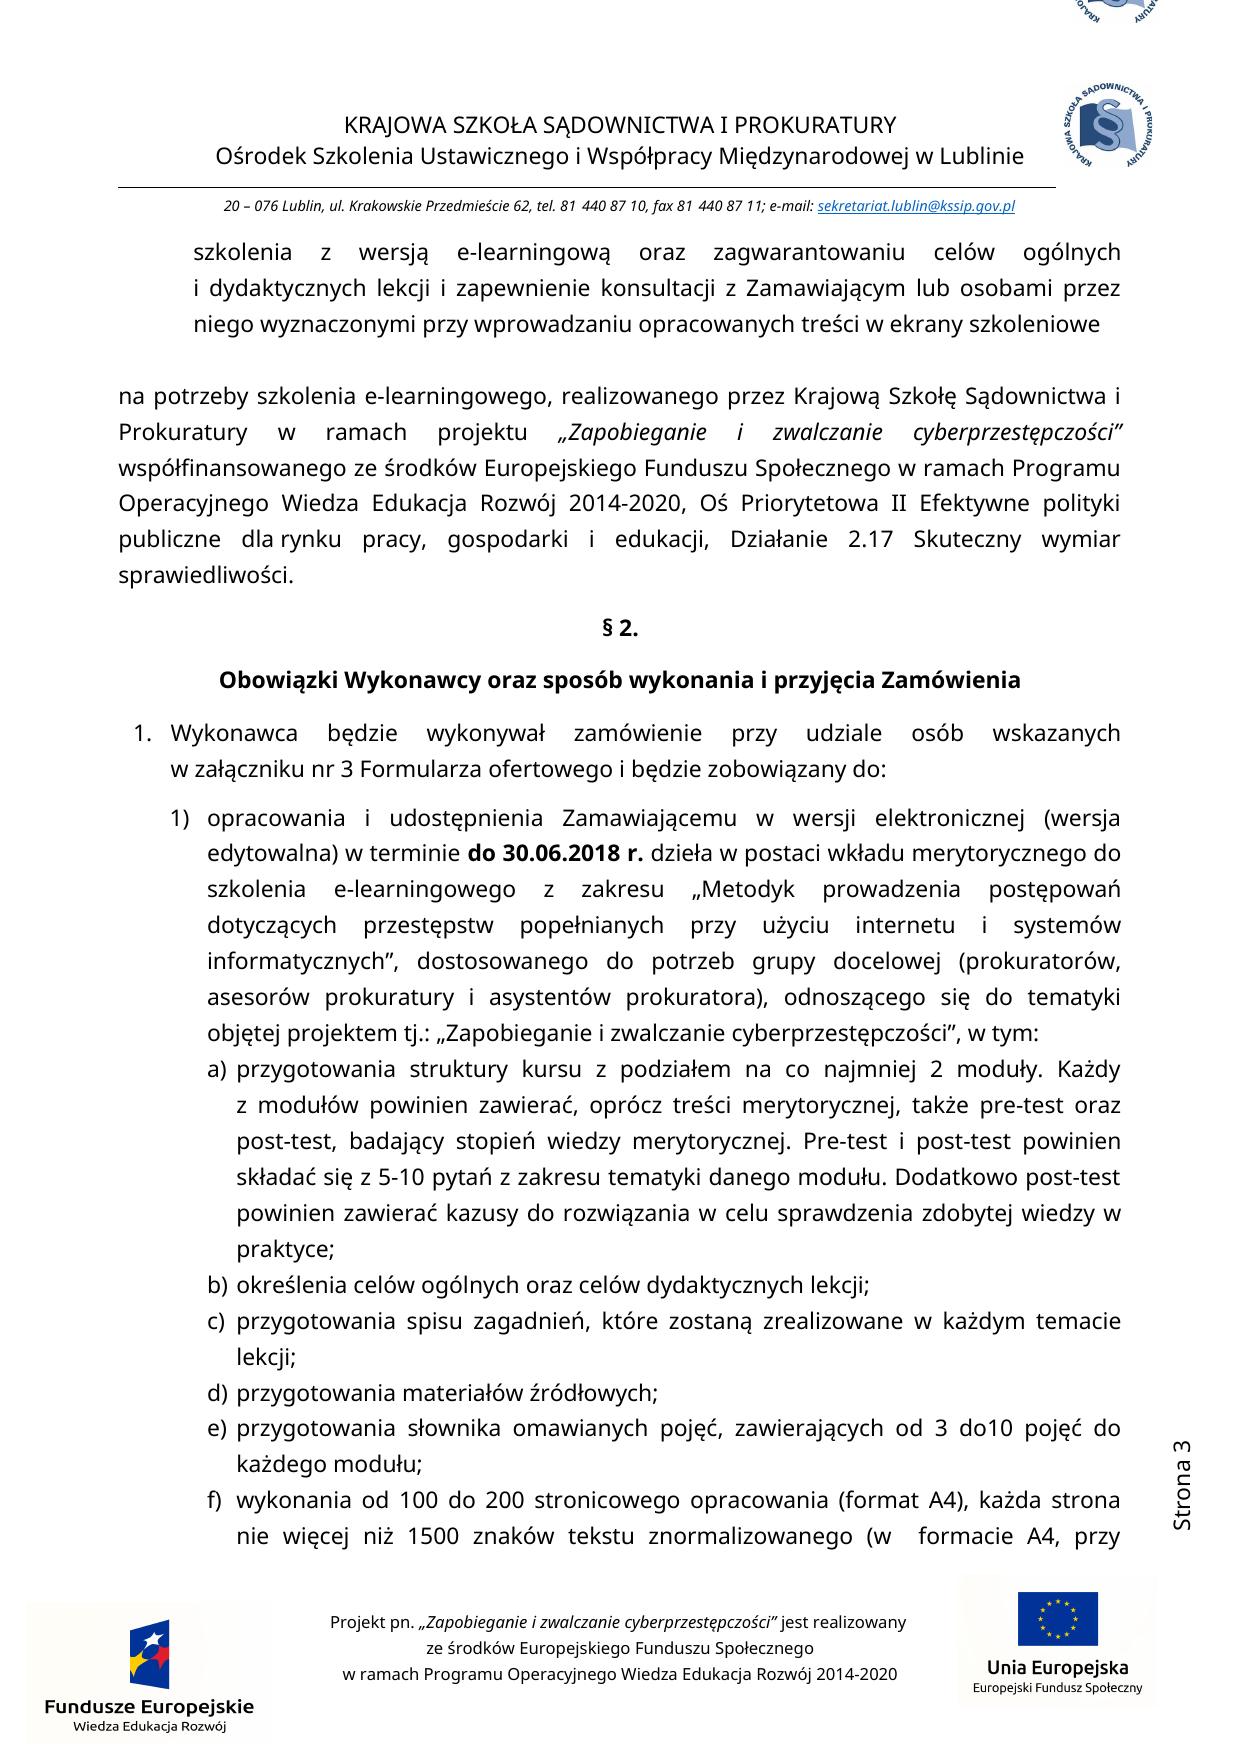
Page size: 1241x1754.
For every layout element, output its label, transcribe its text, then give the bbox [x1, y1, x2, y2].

list przygotowania spisu zagadnień, które zostaną zrealizowane w każdym temacie lekcji; [207, 1304, 1122, 1372]
list przygotowania materiałów źródłowych; [207, 1376, 1122, 1408]
picture [26, 1602, 270, 1743]
text Obowiązki Wykonawcy oraz sposób wykonania i przyjęcia Zamówienia [118, 664, 1122, 696]
picture [1064, 83, 1153, 167]
list opracowania i udostępnienia Zamawiającemu w wersji elektronicznej (wersja edytowalna) w terminie do 30.06.2018 r. dzieła w postaci wkładu merytorycznego do szkolenia e-learningowego z zakresu „Metodyk prowadzenia postępowań dotyczących przestępstw popełnianych przy użyciu internetu i systemów informatycznych”, dostosowanego do potrzeb grupy docelowej (prokuratorów, asesorów prokuratury i asystentów prokuratora), odnoszącego się do tematyki objętej projektem tj.: „Zapobieganie i zwalczanie cyberprzestępczości”, w tym: [169, 801, 1122, 1048]
list przygotowania słownika omawianych pojęć, zawierających od 3 do10 pojęć do każdego modułu; [207, 1412, 1122, 1479]
picture [956, 1574, 1157, 1707]
text § 2. [118, 612, 1122, 643]
list przygotowania struktury kursu z podziałem na co najmniej 2 moduły. Każdy z modułów powinien zawierać, oprócz treści merytorycznej, także pre-test oraz post-test, badający stopień wiedzy merytorycznej. Pre-test i post-test powinien składać się z 5-10 pytań z zakresu tematyki danego modułu. Dodatkowo post-test powinien zawierać kazusy do rozwiązania w celu sprawdzenia zdobytej wiedzy w praktyce; [207, 1053, 1122, 1264]
text na potrzeby szkolenia e-learningowego, realizowanego przez Krajową Szkołę Sądownictwa i Prokuratury w ramach projektu „Zapobieganie i zwalczanie cyberprzestępczości” współfinansowanego ze środków Europejskiego Funduszu Społecznego w ramach Programu Operacyjnego Wiedza Edukacja Rozwój 2014-2020, Oś Priorytetowa II Efektywne polityki publiczne dla rynku pracy, gospodarki i edukacji, Działanie 2.17 Skuteczny wymiar sprawiedliwości. [118, 379, 1122, 591]
list Wykonawca będzie wykonywał zamówienie przy udziale osób wskazanych w załączniku nr 3 Formularza ofertowego i będzie zobowiązany do: [133, 717, 1122, 784]
picture [1072, 0, 1161, 23]
list określenia celów ogólnych oraz celów dydaktycznych lekcji; [207, 1269, 1122, 1300]
